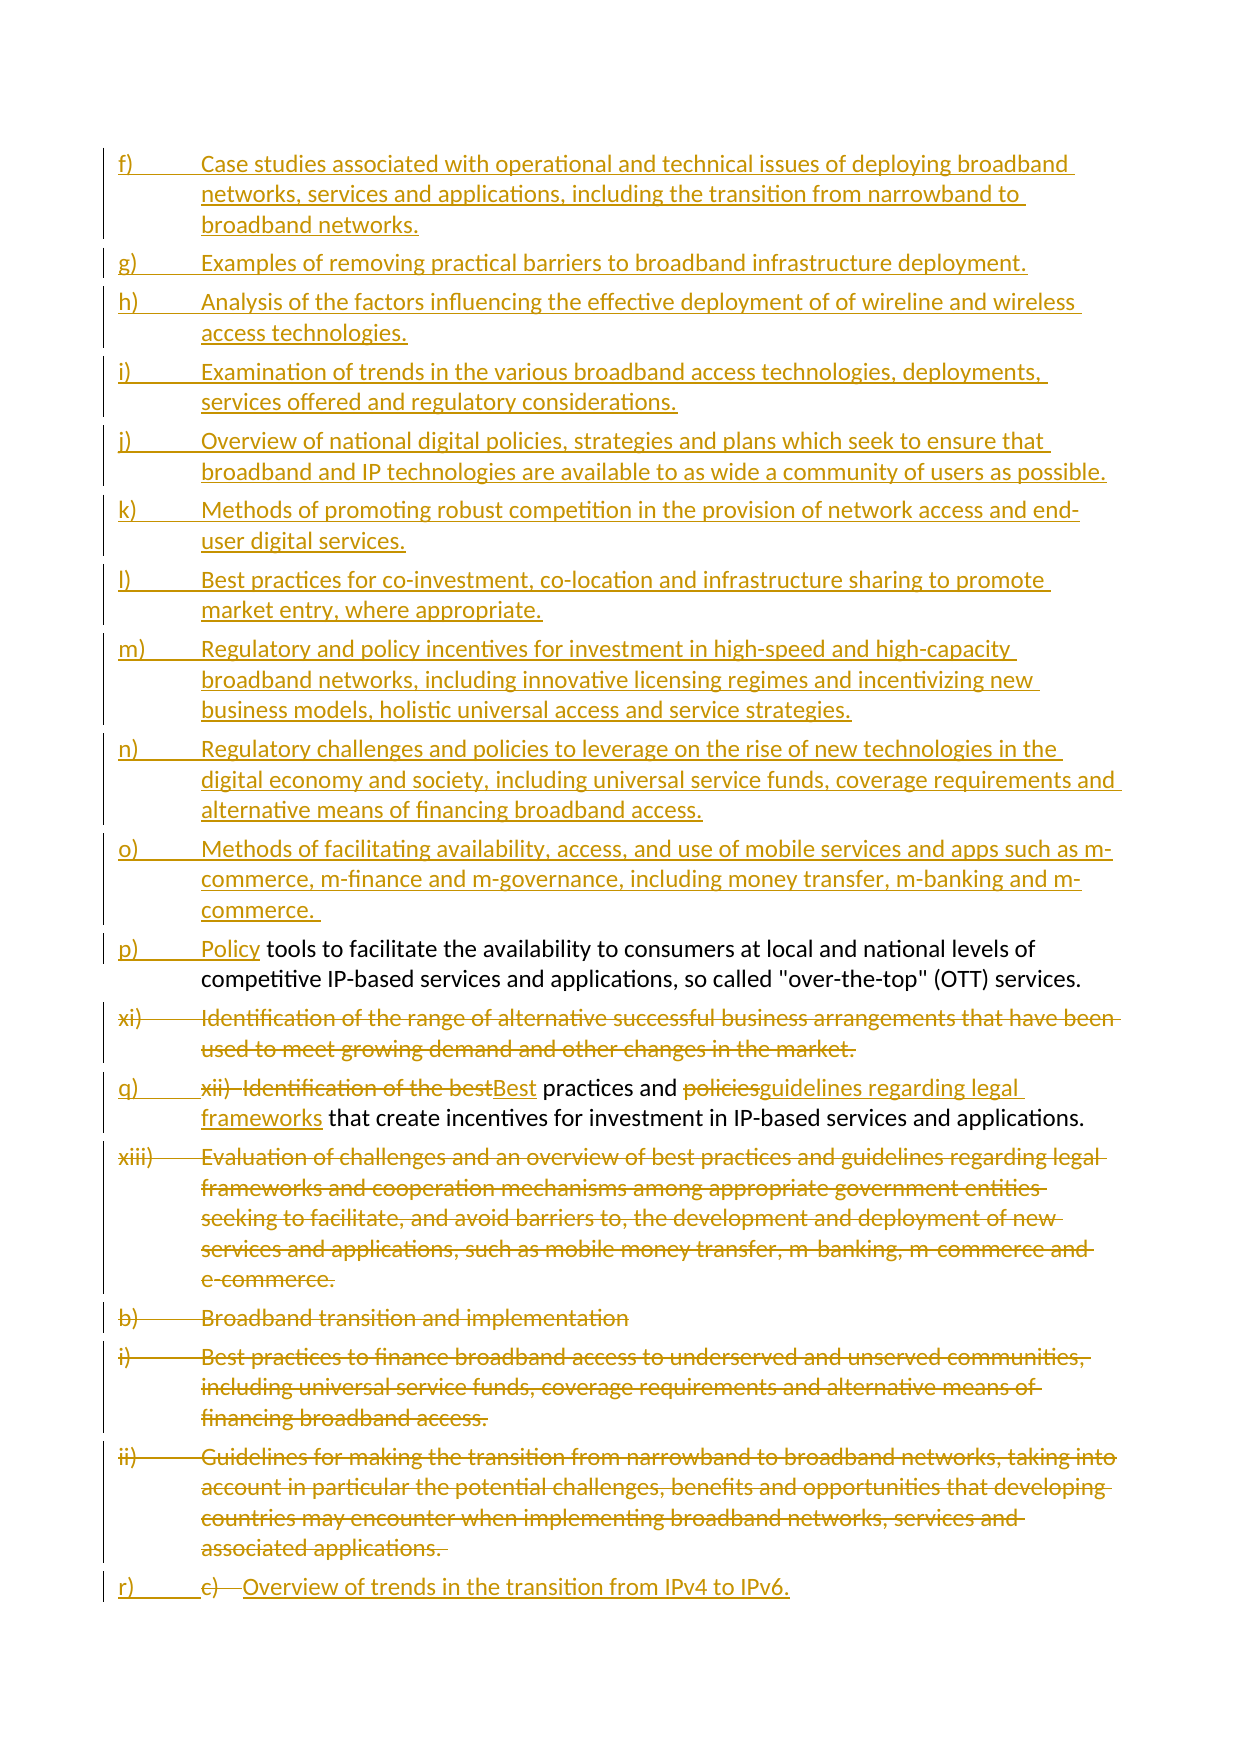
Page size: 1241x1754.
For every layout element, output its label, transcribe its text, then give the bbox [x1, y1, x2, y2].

text practices and that create incentives for investment in IP-based services and applications. [118, 1072, 1122, 1133]
text tools to facilitate the availability to consumers at local and national levels of competitive IP-based services and applications, so called "over-the-top" (OTT) services. [118, 933, 1122, 994]
